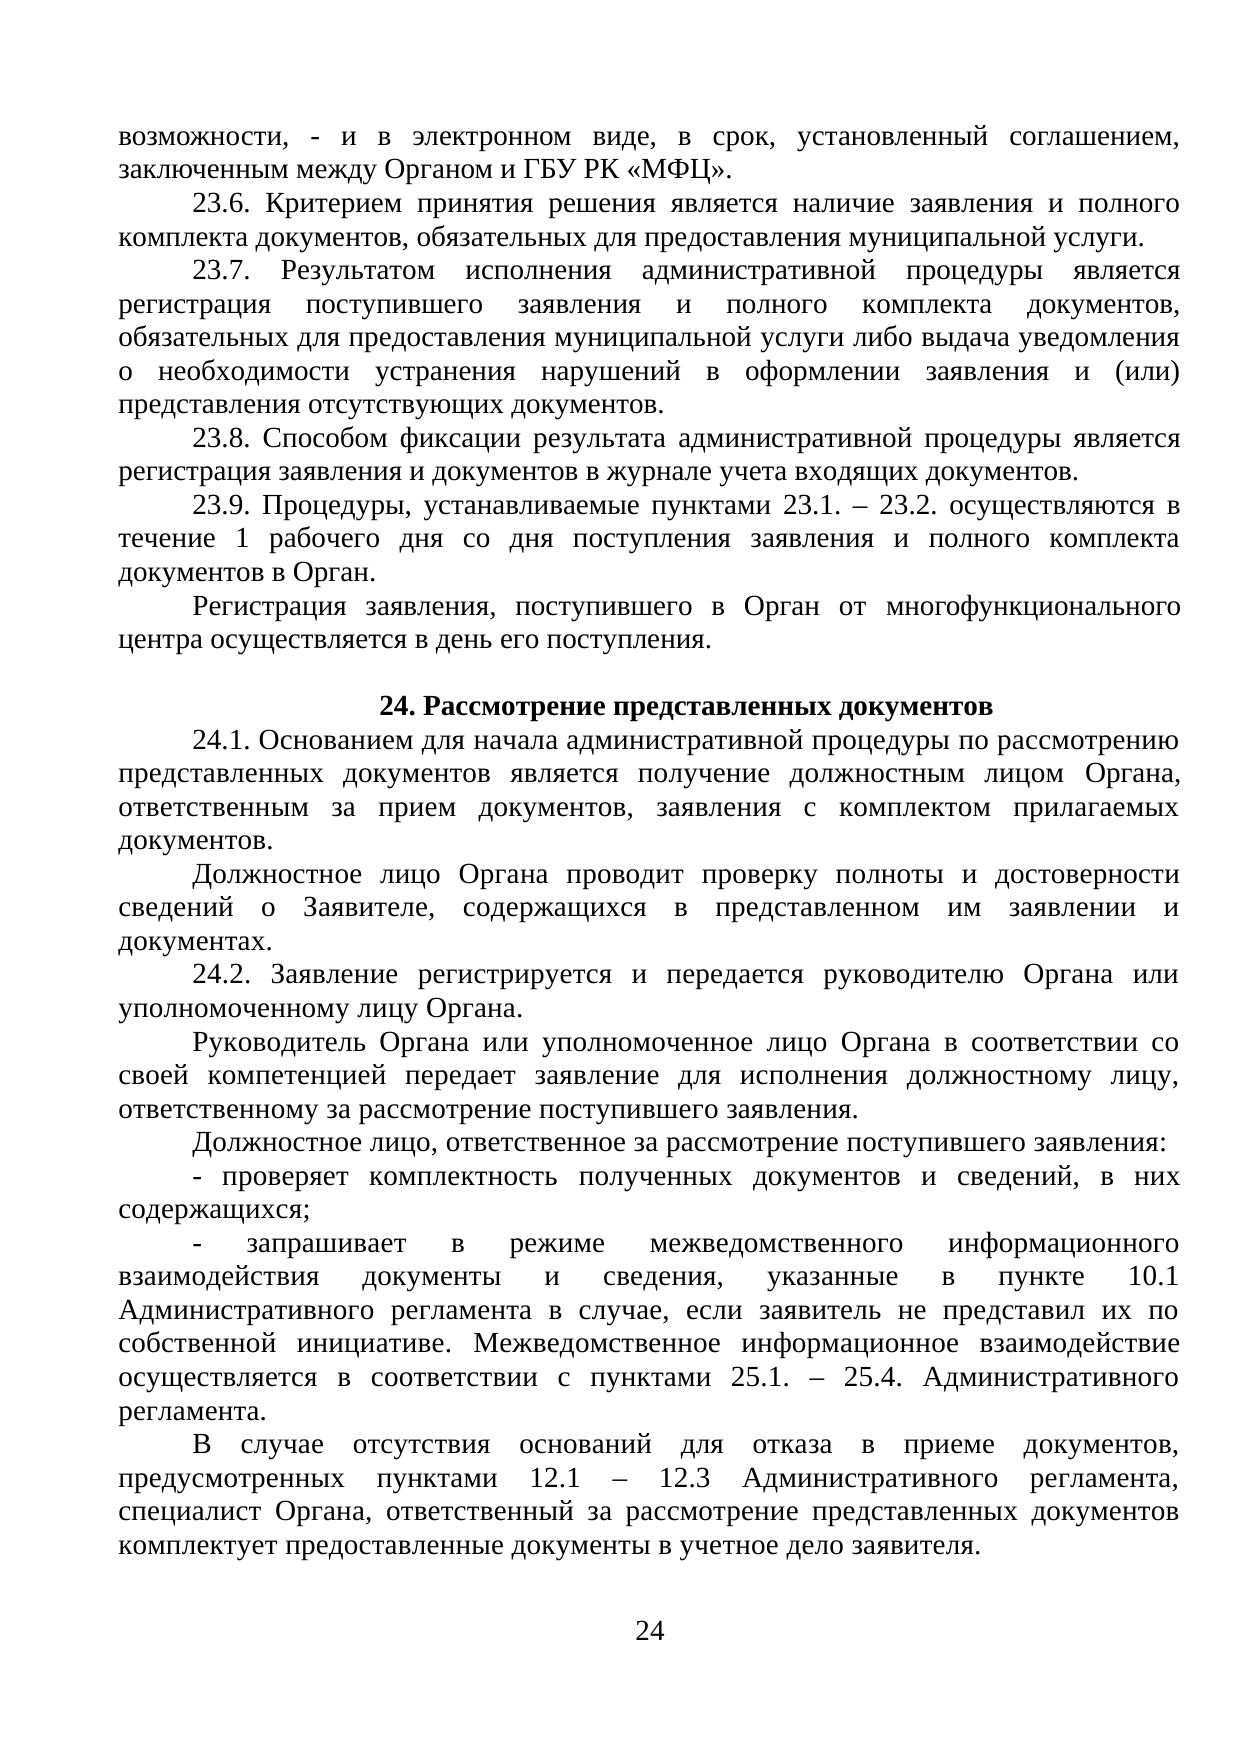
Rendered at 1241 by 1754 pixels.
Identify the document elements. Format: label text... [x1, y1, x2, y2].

text 23.9. Процедуры, устанавливаемые пунктами 23.1. – 23.2. осуществляются в течение 1 рабочего дня со дня поступления заявления и полного комплекта документов в Орган. [118, 487, 1181, 588]
text Должностное лицо Органа проводит проверку полноты и достоверности сведений о Заявителе, содержащихся в представленном им заявлении и документах. [118, 856, 1181, 957]
text 23.6. Критерием принятия решения является наличие заявления и полного комплекта документов, обязательных для предоставления муниципальной услуги. [118, 185, 1181, 252]
text 24.1. Основанием для начала административной процедуры по рассмотрению представленных документов является получение должностным лицом Органа, ответственным за прием документов, заявления с комплектом прилагаемых документов. [118, 722, 1181, 856]
text 23.7. Результатом исполнения административной процедуры является регистрация поступившего заявления и полного комплекта документов, обязательных для предоставления муниципальной услуги либо выдача уведомления о необходимости устранения нарушений в оформлении заявления и (или) представления отсутствующих документов. [118, 252, 1181, 420]
text Должностное лицо, ответственное за рассмотрение поступившего заявления: [118, 1124, 1181, 1158]
text - запрашивает в режиме межведомственного информационного взаимодействия документы и сведения, указанные в пункте 10.1 Административного регламента в случае, если заявитель не представил их по собственной инициативе. Межведомственное информационное взаимодействие осуществляется в соответствии с пунктами 25.1. – 25.4. Административного регламента. [118, 1225, 1181, 1426]
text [118, 118, 1181, 185]
text 24. Рассмотрение представленных документов [118, 688, 1181, 722]
text Руководитель Органа или уполномоченное лицо Органа в соответствии со своей компетенцией передает заявление для исполнения должностному лицу, ответственному за рассмотрение поступившего заявления. [118, 1024, 1181, 1124]
text - проверяет комплектность полученных документов и сведений, в них содержащихся; [118, 1158, 1181, 1225]
text 23.8. Способом фиксации результата административной процедуры является регистрация заявления и документов в журнале учета входящих документов. [118, 420, 1181, 487]
text В случае отсутствия оснований для отказа в приеме документов, предусмотренных пунктами 12.1 – 12.3 Административного регламента, специалист Органа, ответственный за рассмотрение представленных документов комплектует предоставленные документы в учетное дело заявителя. [118, 1426, 1181, 1560]
text Регистрация заявления, поступившего в Орган от многофункционального центра осуществляется в день его поступления. [118, 588, 1181, 655]
text 24.2. Заявление регистрируется и передается руководителю Органа или уполномоченному лицу Органа. [118, 957, 1181, 1024]
